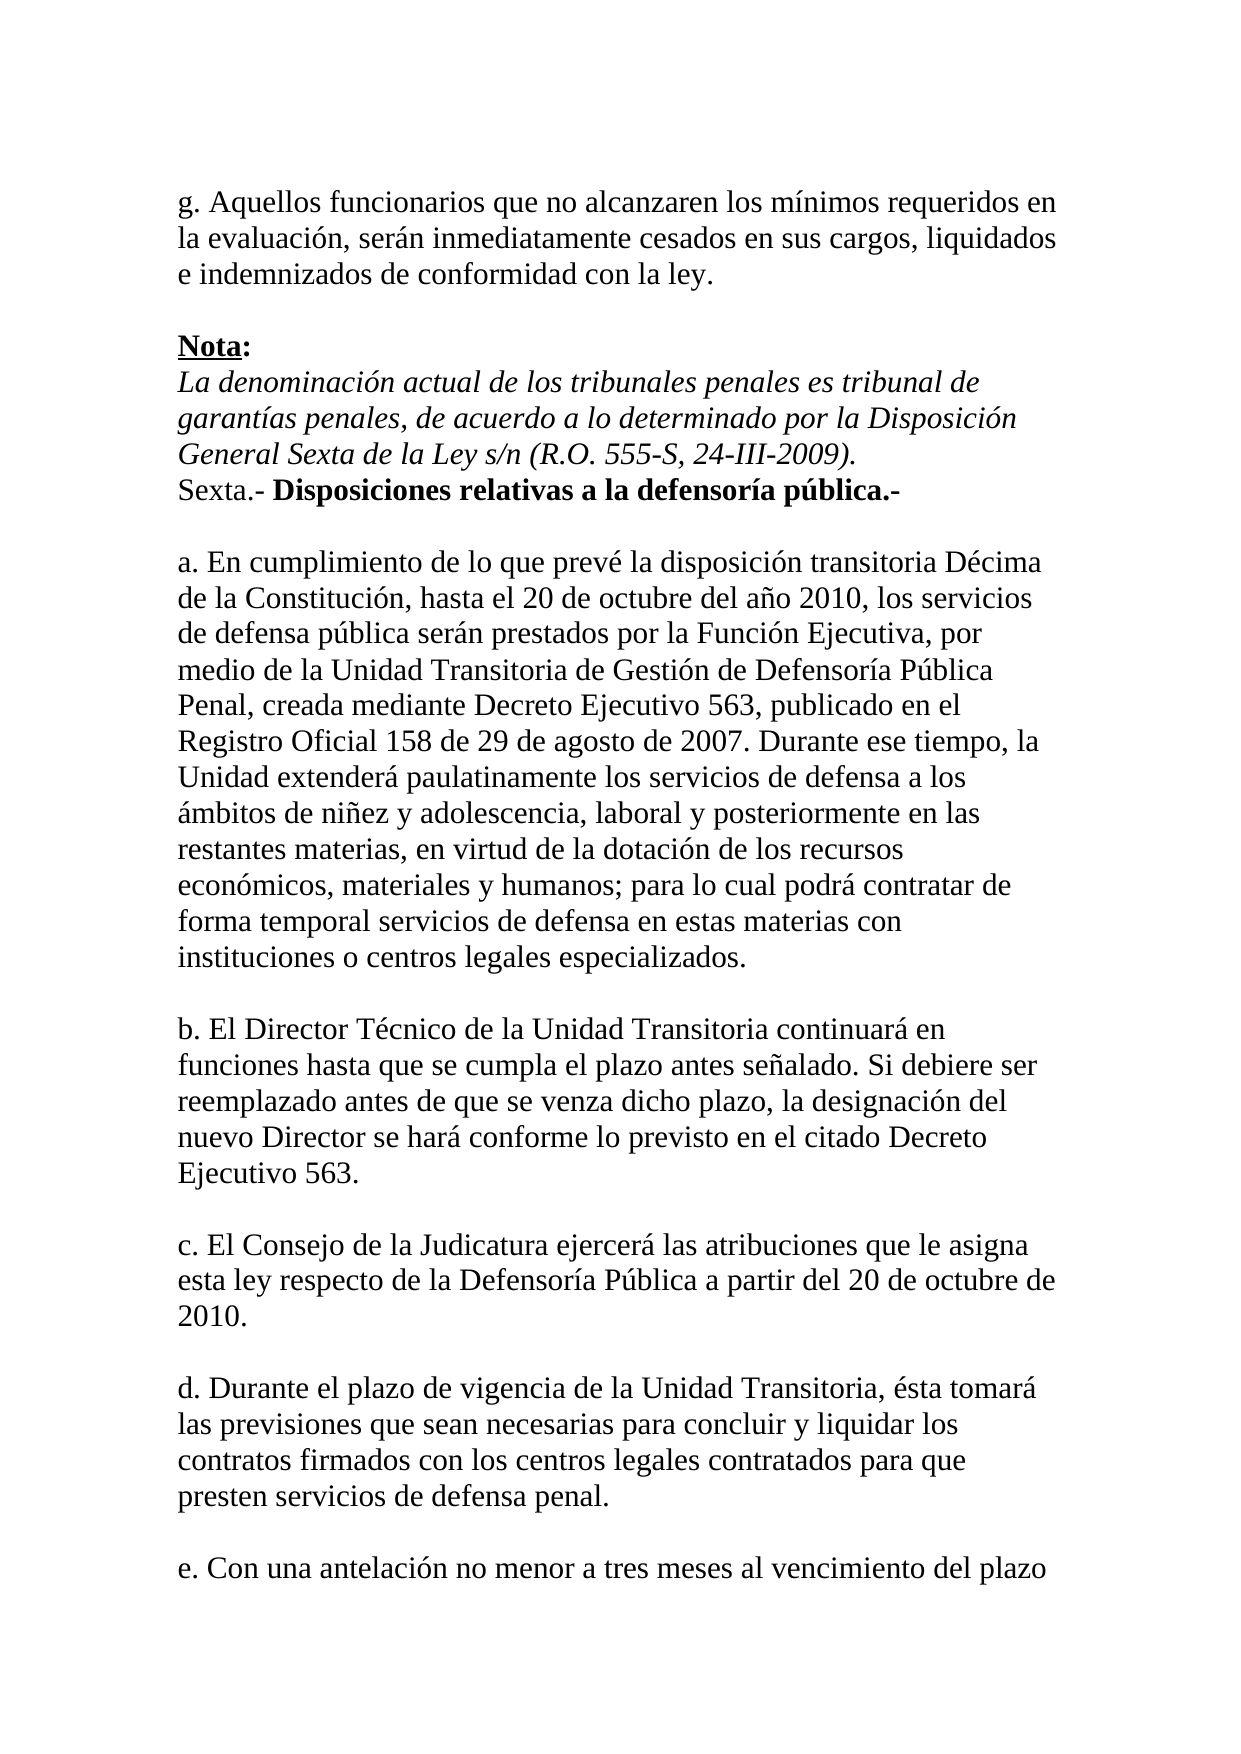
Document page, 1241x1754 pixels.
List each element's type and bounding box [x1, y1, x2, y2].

text [177, 471, 1063, 1585]
text [177, 148, 1063, 471]
